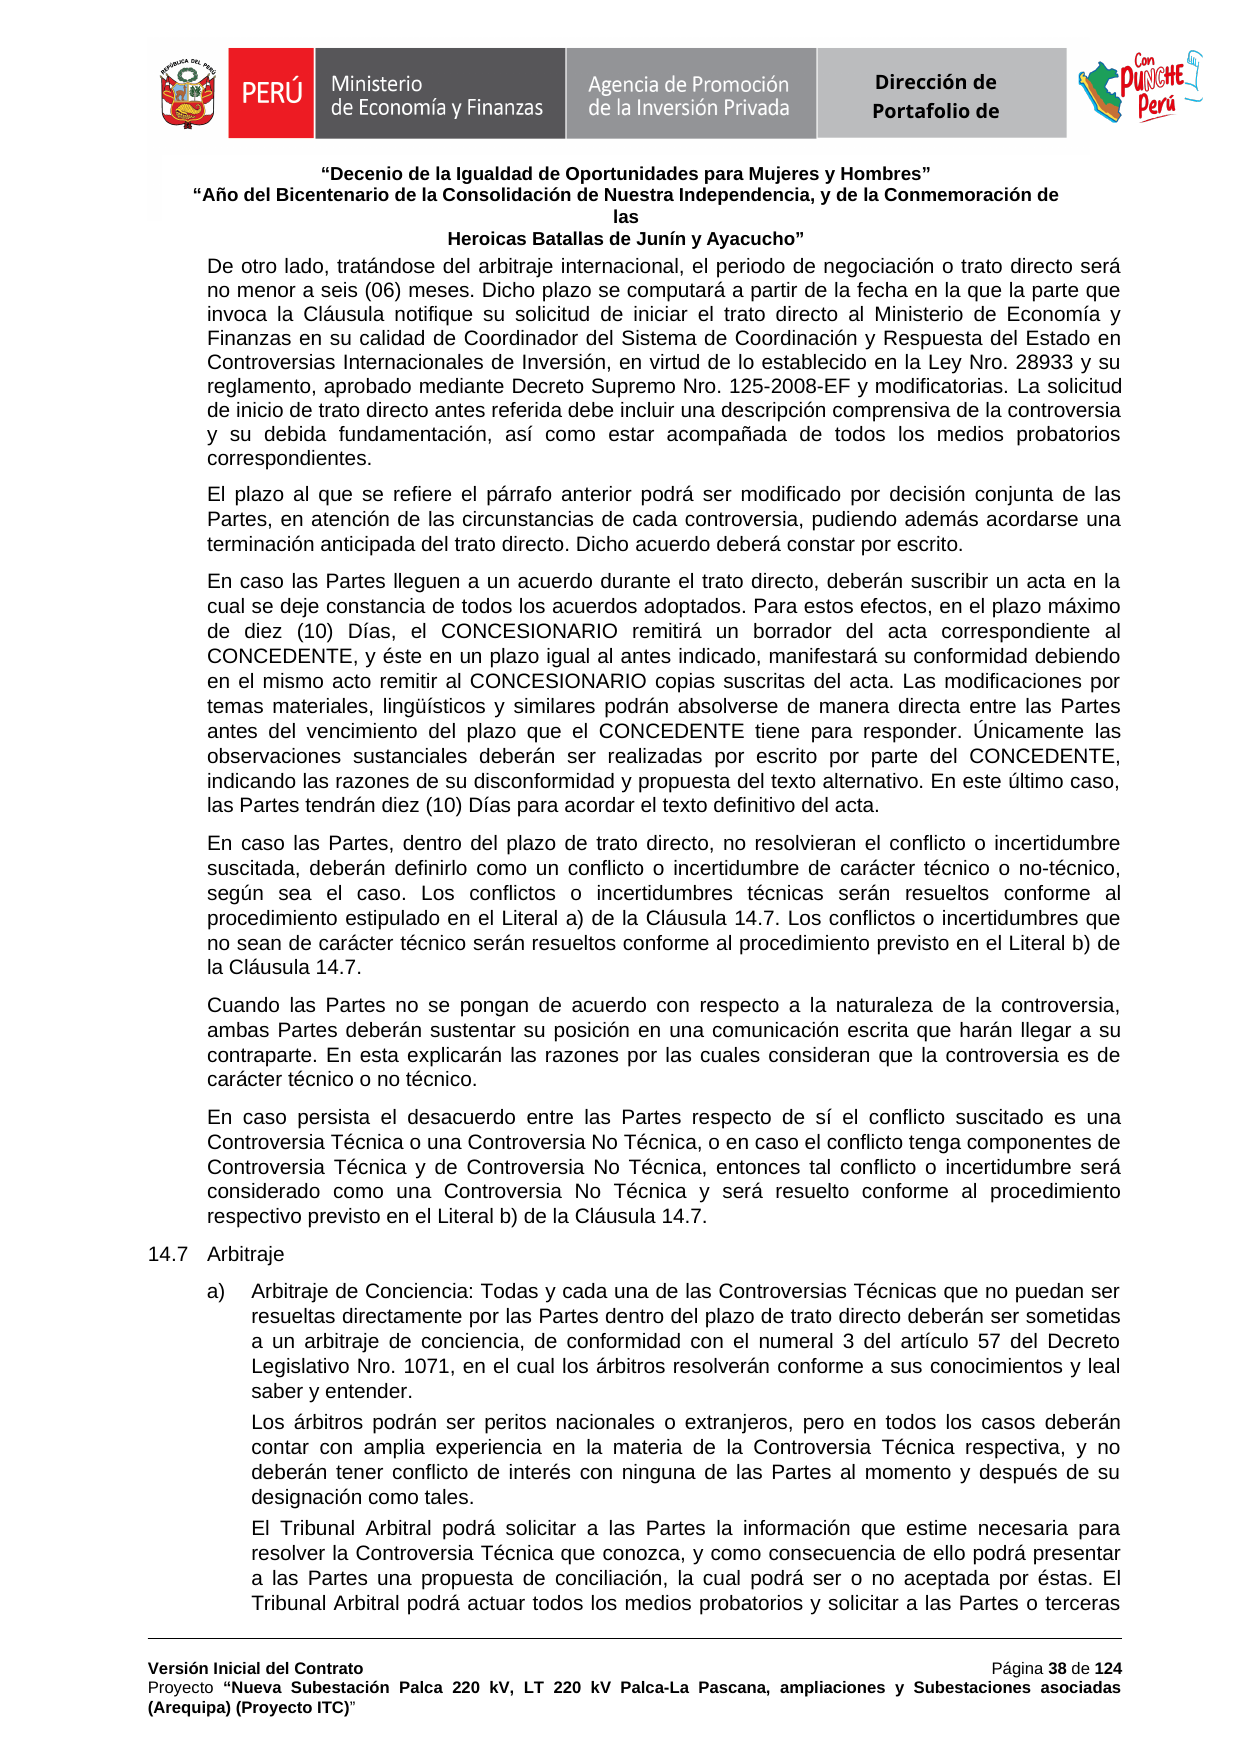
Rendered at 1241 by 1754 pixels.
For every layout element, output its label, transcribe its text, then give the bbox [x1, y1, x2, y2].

text Los árbitros podrán ser peritos nacionales o extranjeros, pero en todos los casos deberán contar con amplia experiencia en la materia de la Controversia Técnica respectiva, y no deberán tener conflicto de interés con ninguna de las Partes al momento y después de su designación como tales. [251, 1410, 1122, 1508]
picture [147, 37, 1203, 221]
list Arbitraje de Conciencia: Todas y cada una de las Controversias Técnicas que no puedan ser resueltas directamente por las Partes dentro del plazo de trato directo deberán ser sometidas a un arbitraje de conciencia, de conformidad con el numeral 3 del artículo 57 del Decreto Legislativo Nro. 1071, en el cual los árbitros resolverán conforme a sus conocimientos y leal saber y entender. [207, 1279, 1122, 1403]
text En caso persista el desacuerdo entre las Partes respecto de sí el conflicto suscitado es una Controversia Técnica o una Controversia No Técnica, o en caso el conflicto tenga componentes de Controversia Técnica y de Controversia No Técnica, entonces tal conflicto o incertidumbre será considerado como una Controversia No Técnica y será resuelto conforme al procedimiento respectivo previsto en el Literal b) de la Cláusula 14.7. [207, 1105, 1122, 1228]
text En caso las Partes, dentro del plazo de trato directo, no resolvieran el conflicto o incertidumbre suscitada, deberán definirlo como un conflicto o incertidumbre de carácter técnico o no-técnico, según sea el caso. Los conflictos o incertidumbres técnicas serán resueltos conforme al procedimiento estipulado en el Literal a) de la Cláusula 14.7. Los conflictos o incertidumbres que no sean de carácter técnico serán resueltos conforme al procedimiento previsto en el Literal b) de la Cláusula 14.7. [207, 831, 1122, 979]
text En caso las Partes lleguen a un acuerdo durante el trato directo, deberán suscribir un acta en la cual se deje constancia de todos los acuerdos adoptados. Para estos efectos, en el plazo máximo de diez (10) Días, el CONCESIONARIO remitirá un borrador del acta correspondiente al CONCEDENTE, y éste en un plazo igual al antes indicado, manifestará su conformidad debiendo en el mismo acto remitir al CONCESIONARIO copias suscritas del acta. Las modificaciones por temas materiales, lingüísticos y similares podrán absolverse de manera directa entre las Partes antes del vencimiento del plazo que el CONCEDENTE tiene para responder. Únicamente las observaciones sustanciales deberán ser realizadas por escrito por parte del CONCEDENTE, indicando las razones de su disconformidad y propuesta del texto alternativo. En este último caso, las Partes tendrán diez (10) Días para acordar el texto definitivo del acta. [207, 569, 1122, 817]
text Cuando las Partes no se pongan de acuerdo con respecto a la naturaleza de la controversia, ambas Partes deberán sustentar su posición en una comunicación escrita que harán llegar a su contraparte. En esta explicarán las razones por las cuales consideran que la controversia es de carácter técnico o no técnico. [207, 993, 1122, 1091]
text El plazo al que se refiere el párrafo anterior podrá ser modificado por decisión conjunta de las Partes, en atención de las circunstancias de cada controversia, pudiendo además acordarse una terminación anticipada del trato directo. Dicho acuerdo deberá constar por escrito. [207, 482, 1122, 556]
text De otro lado, tratándose del arbitraje internacional, el periodo de negociación o trato directo será no menor a seis (06) meses. Dicho plazo se computará a partir de la fecha en la que la parte que invoca la Cláusula notifique su solicitud de iniciar el trato directo al Ministerio de Economía y Finanzas en su calidad de Coordinador del Sistema de Coordinación y Respuesta del Estado en Controversias Internacionales de Inversión, en virtud de lo establecido en la Ley Nro. 28933 y su reglamento, aprobado mediante Decreto Supremo Nro. 125-2008-EF y modificatorias. La solicitud de inicio de trato directo antes referida debe incluir una descripción comprensiva de la controversia y su debida fundamentación, así como estar acompañada de todos los medios probatorios correspondientes. [207, 254, 1122, 469]
list Arbitraje [148, 1242, 1122, 1266]
